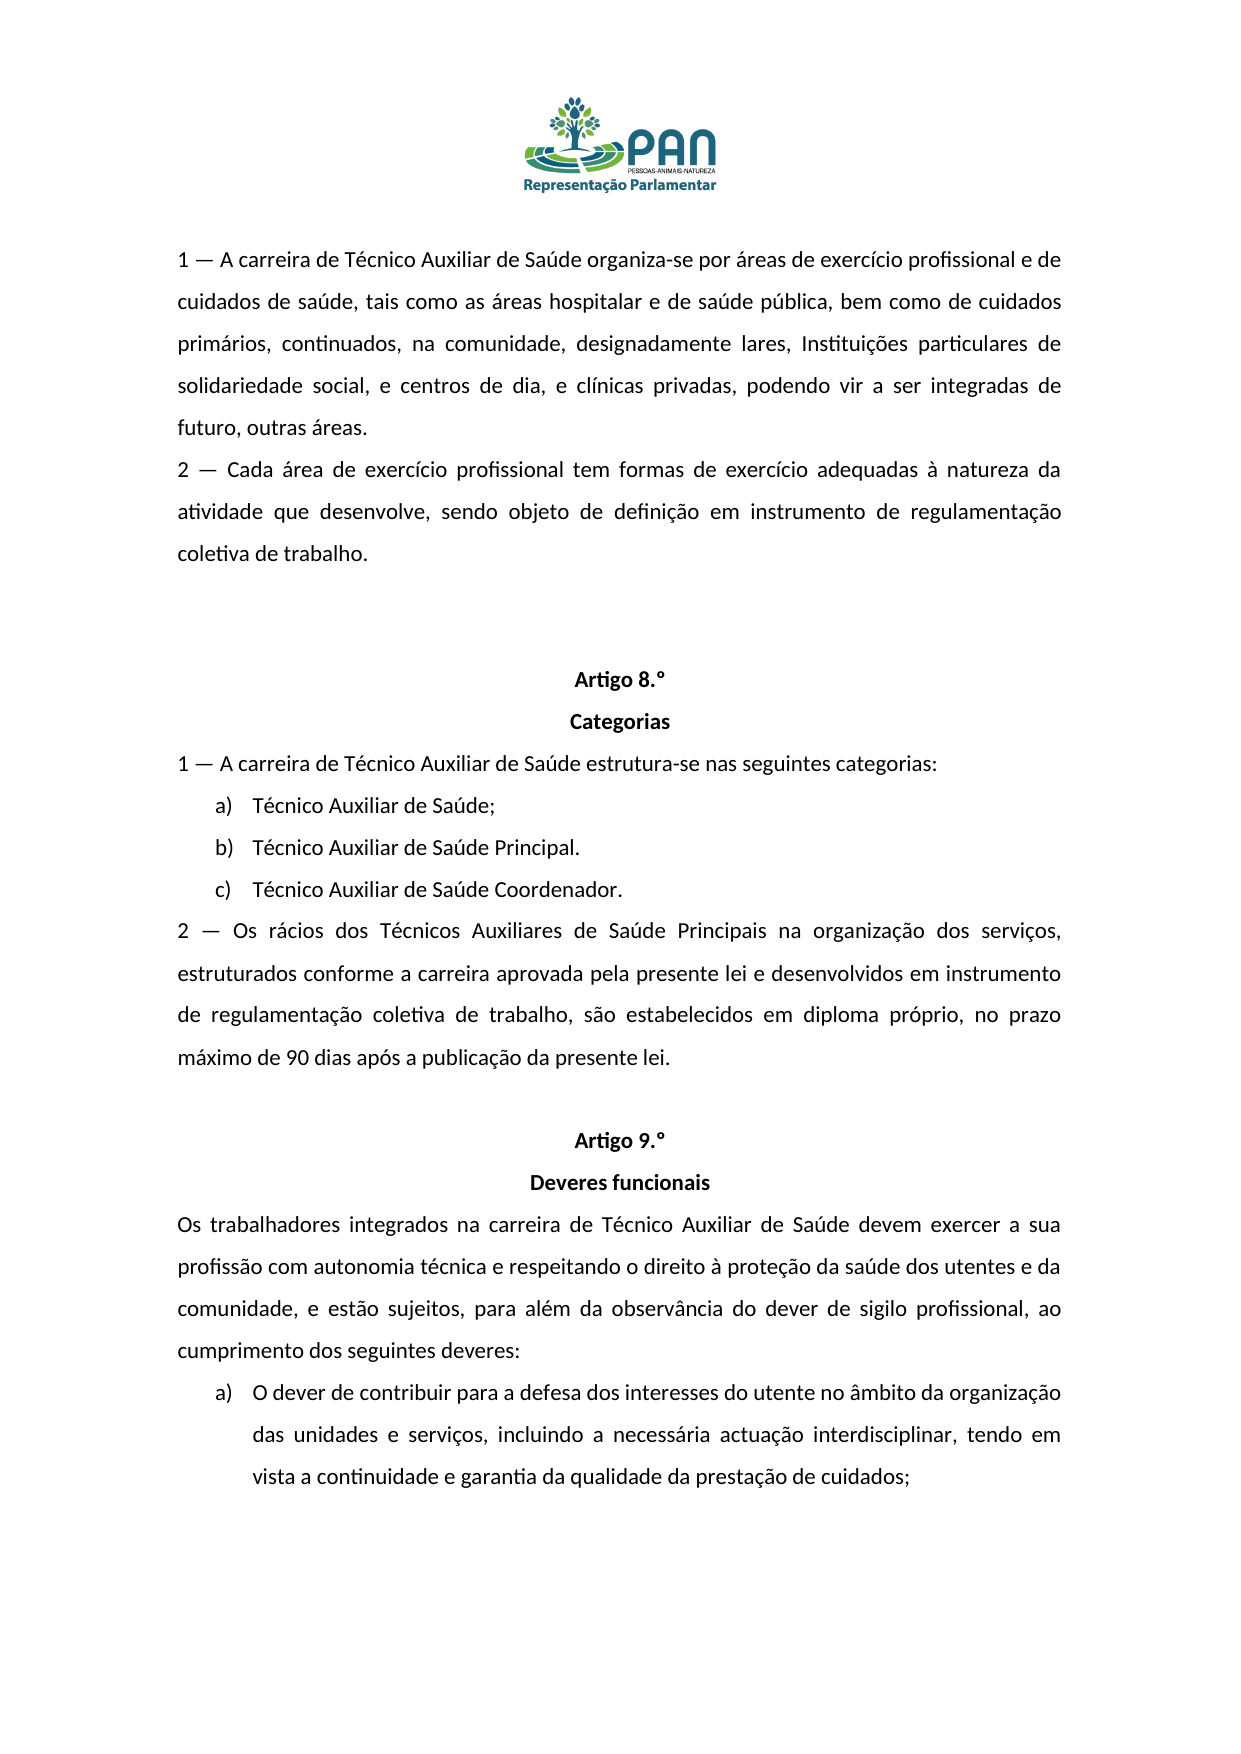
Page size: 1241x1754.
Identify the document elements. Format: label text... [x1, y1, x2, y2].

list Técnico Auxiliar de Saúde; [215, 791, 1063, 819]
text 1 — A carreira de Técnico Auxiliar de Saúde organiza-se por áreas de exercício profissional e de cuidados de saúde, tais como as áreas hospitalar e de saúde pública, bem como de cuidados primários, continuados, na comunidade, designadamente lares, Instituições particulares de solidariedade social, e centros de dia, e clínicas privadas, podendo vir a ser integradas de futuro, outras áreas. [177, 245, 1063, 441]
text Categorias [177, 707, 1063, 735]
text Artigo 9.º [177, 1127, 1063, 1154]
picture [501, 73, 740, 217]
list Técnico Auxiliar de Saúde Coordenador. [215, 875, 1063, 903]
text Artigo 8.º [177, 665, 1063, 693]
text Deveres funcionais [177, 1168, 1063, 1197]
list O dever de contribuir para a defesa dos interesses do utente no âmbito da organização das unidades e serviços, incluindo a necessária actuação interdisciplinar, tendo em vista a continuidade e garantia da qualidade da prestação de cuidados; [215, 1378, 1063, 1490]
list Técnico Auxiliar de Saúde Principal. [215, 833, 1063, 861]
text 2 — Os rácios dos Técnicos Auxiliares de Saúde Principais na organização dos serviços, estruturados conforme a carreira aprovada pela presente lei e desenvolvidos em instrumento de regulamentação coletiva de trabalho, são estabelecidos em diploma próprio, no prazo máximo de 90 dias após a publicação da presente lei. [177, 917, 1063, 1071]
text 1 — A carreira de Técnico Auxiliar de Saúde estrutura-se nas seguintes categorias: [177, 749, 1063, 777]
text 2 — Cada área de exercício profissional tem formas de exercício adequadas à natureza da atividade que desenvolve, sendo objeto de definição em instrumento de regulamentação coletiva de trabalho. [177, 455, 1063, 567]
text Os trabalhadores integrados na carreira de Técnico Auxiliar de Saúde devem exercer a sua profissão com autonomia técnica e respeitando o direito à proteção da saúde dos utentes e da comunidade, e estão sujeitos, para além da observância do dever de sigilo profissional, ao cumprimento dos seguintes deveres: [177, 1211, 1063, 1364]
